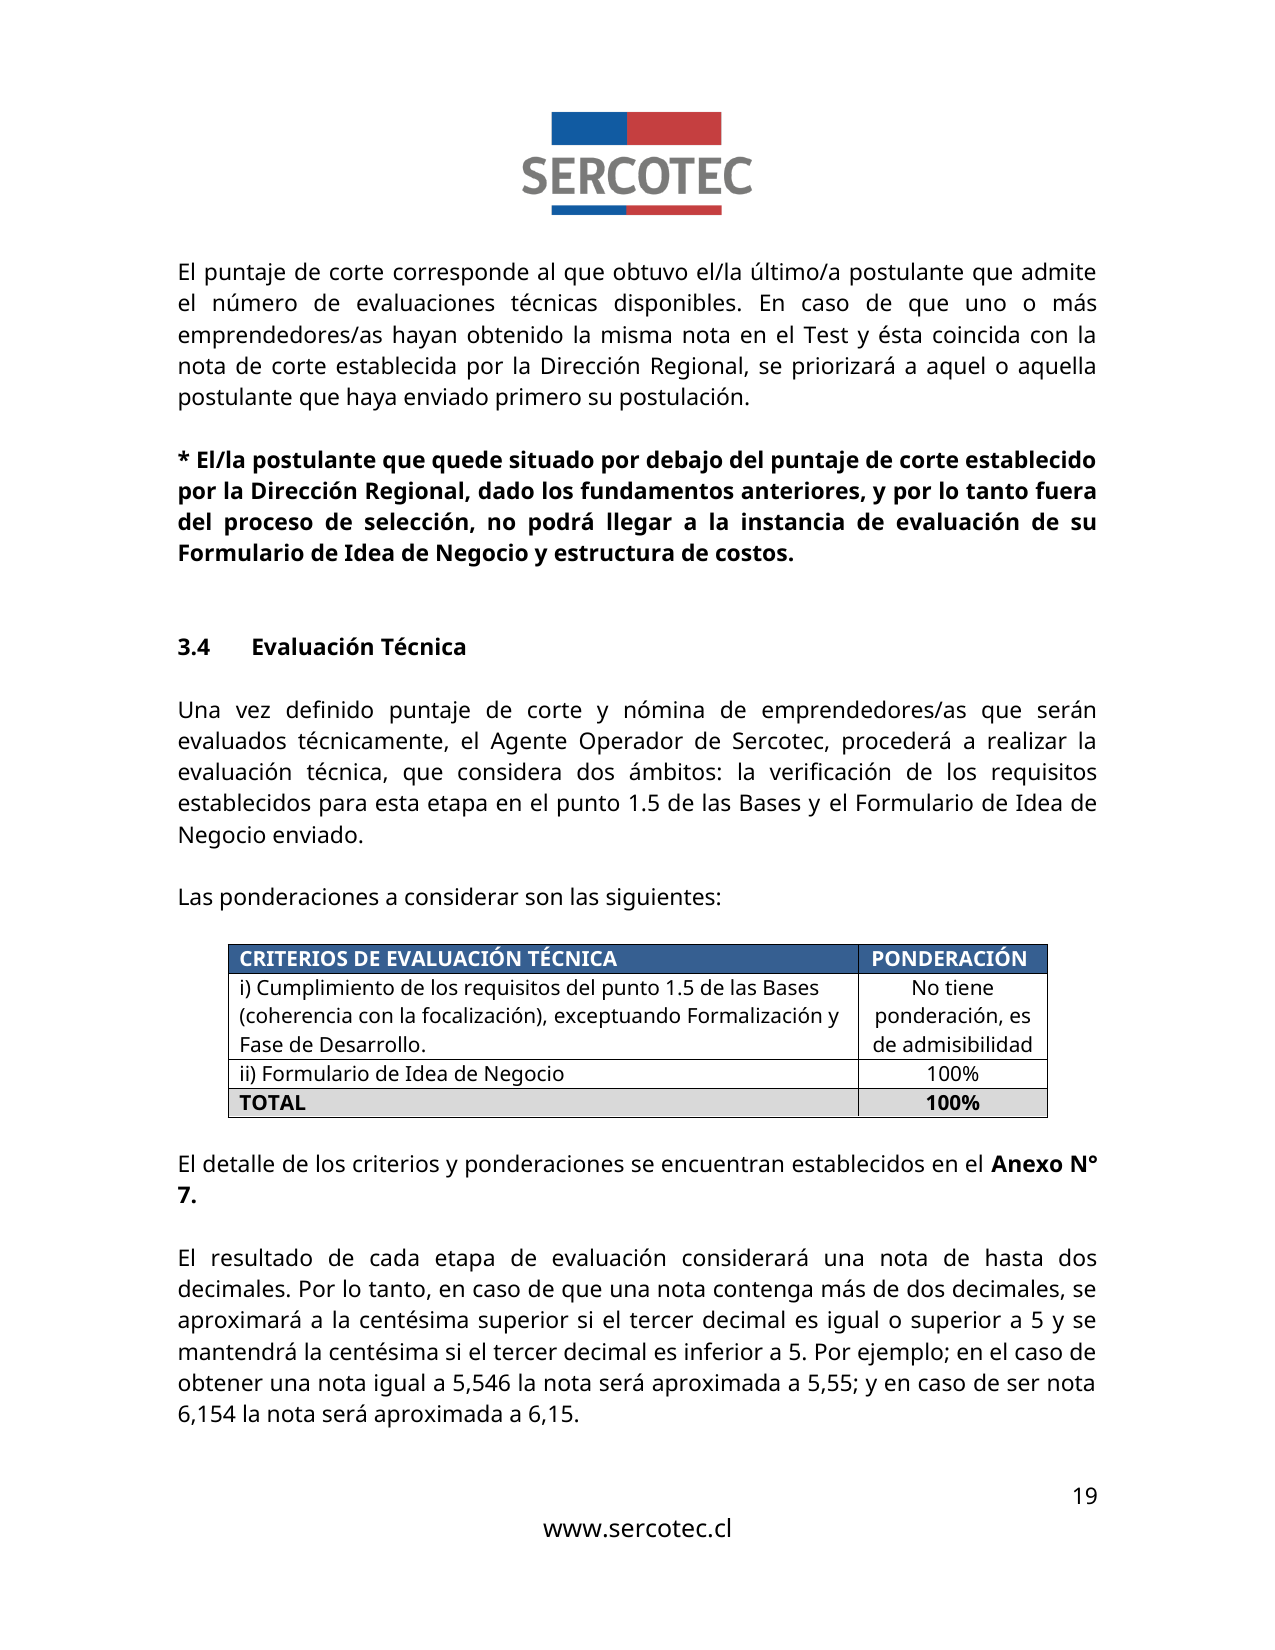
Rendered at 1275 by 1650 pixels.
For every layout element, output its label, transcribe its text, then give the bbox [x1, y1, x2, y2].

text El resultado de cada etapa de evaluación considerará una nota de hasta dos decimales. Por lo tanto, en caso de que una nota contenga más de dos decimales, se aproximará a la centésima superior si el tercer decimal es igual o superior a 5 y se mantendrá la centésima si el tercer decimal es inferior a 5. Por ejemplo; en el caso de obtener una nota igual a 5,546 la nota será aproximada a 5,55; y en caso de ser nota 6,154 la nota será aproximada a 6,15. [177, 1242, 1098, 1429]
table_header CRITERIOS DE EVALUACIÓN TÉCNICA [229, 945, 858, 973]
table_cell i) Cumplimiento de los requisitos del punto 1.5 de las Bases (coherencia con la focalización), exceptuando Formalización y Fase de Desarrollo. [229, 974, 858, 1058]
table_header PONDERACIÓN [859, 945, 1047, 973]
text Las ponderaciones a considerar son las siguientes: [177, 881, 1098, 912]
text Una vez definido puntaje de corte y nómina de emprendedores/as que serán evaluados técnicamente, el Agente Operador de Sercotec, procederá a realizar la evaluación técnica, que considera dos ámbitos: la verificación de los requisitos establecidos para esta etapa en el punto 1.5 de las Bases y el Formulario de Idea de Negocio enviado. [177, 694, 1098, 850]
text El detalle de los criterios y ponderaciones se encuentran establecidos en el Anexo N° 7. [177, 1148, 1098, 1211]
table_cell 100% [859, 1089, 1047, 1116]
table_cell TOTAL [229, 1089, 858, 1116]
table_cell ii) Formulario de Idea de Negocio [229, 1060, 858, 1087]
table_cell 100% [859, 1060, 1047, 1087]
text El puntaje de corte corresponde al que obtuvo el/la último/a postulante que admite el número de evaluaciones técnicas disponibles. En caso de que uno o más emprendedores/as hayan obtenido la misma nota en el Test y ésta coincida con la nota de corte establecida por la Dirección Regional, se priorizará a aquel o aquella postulante que haya enviado primero su postulación. [177, 256, 1098, 412]
table_cell No tiene ponderación, es de admisibilidad [859, 974, 1047, 1058]
text 3.4 Evaluación Técnica [177, 631, 1098, 662]
picture [512, 105, 763, 225]
text * El/la postulante que quede situado por debajo del puntaje de corte establecido por la Dirección Regional, dado los fundamentos anteriores, y por lo tanto fuera del proceso de selección, no podrá llegar a la instancia de evaluación de su Formulario de Idea de Negocio y estructura de costos. [177, 444, 1098, 569]
